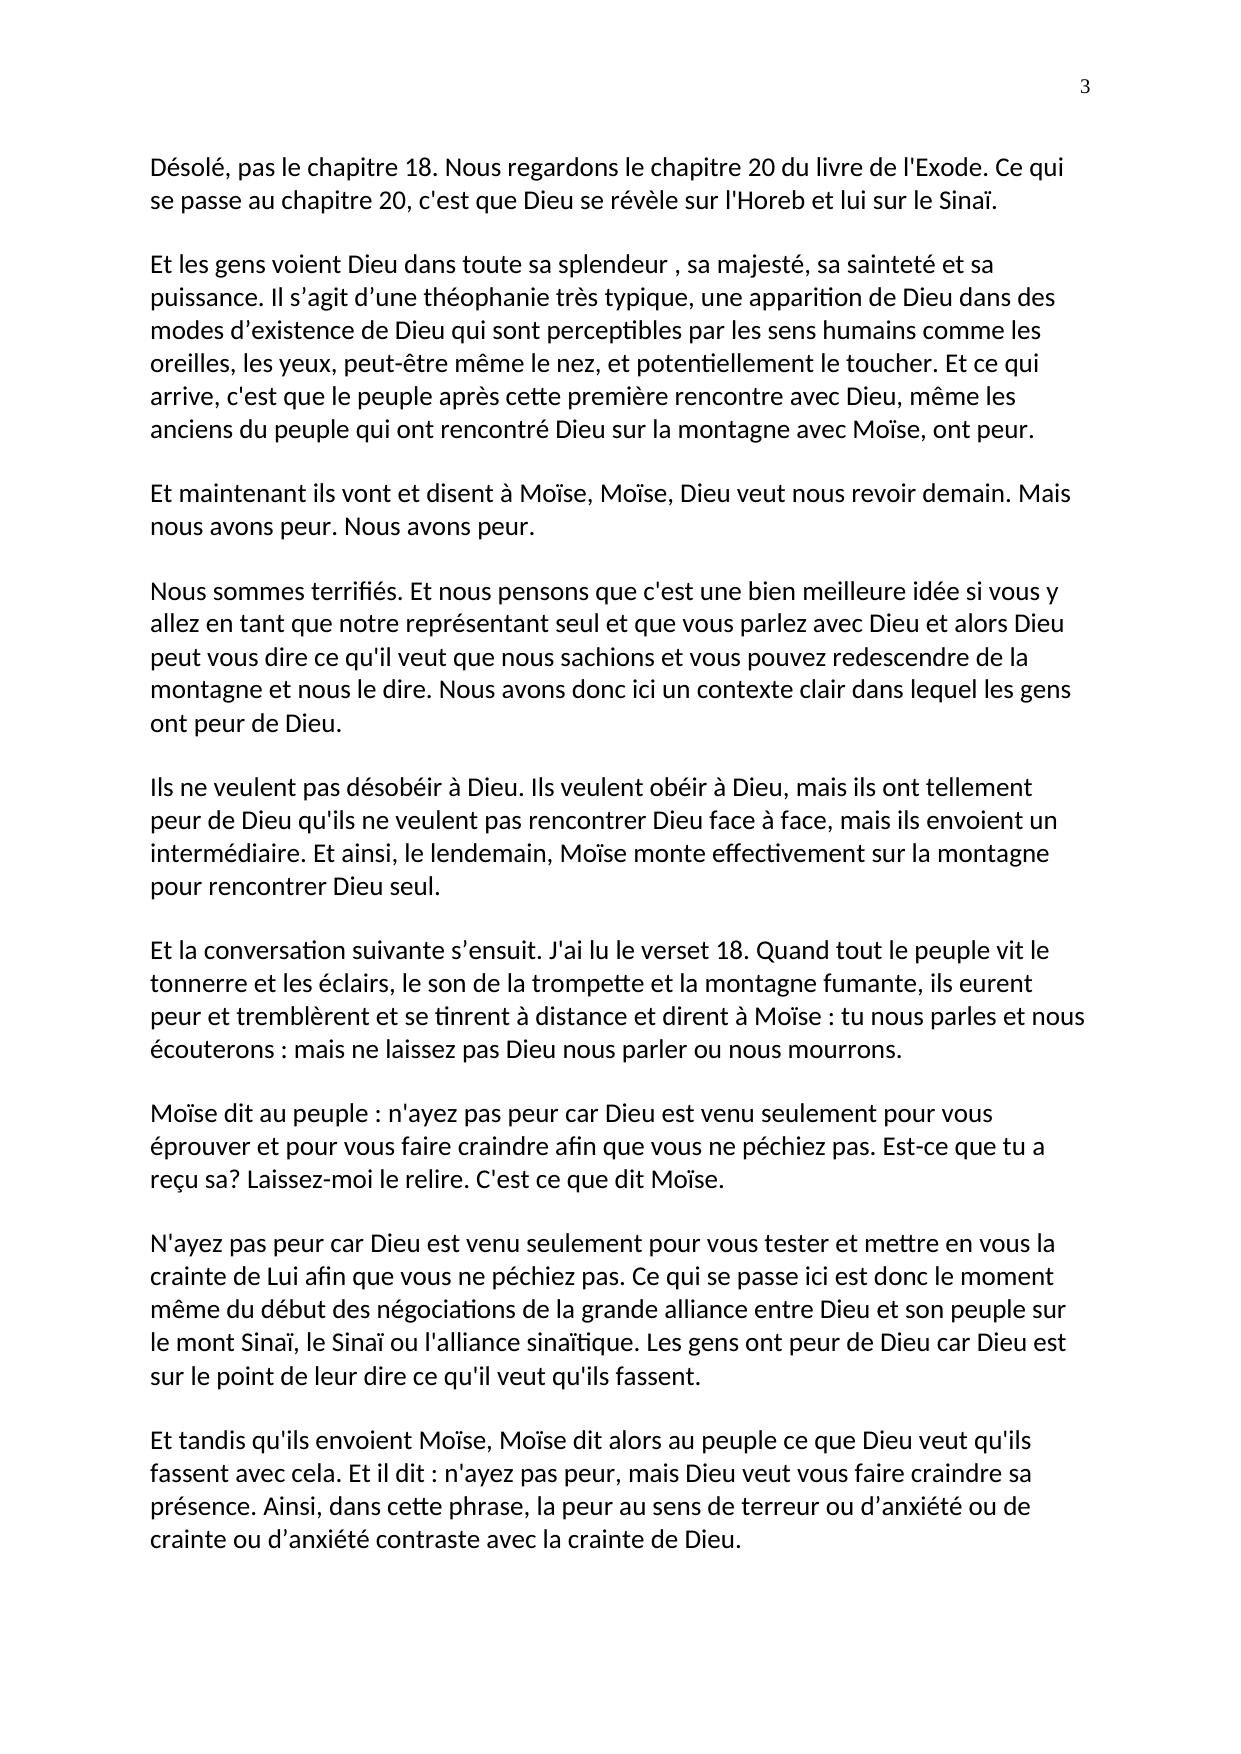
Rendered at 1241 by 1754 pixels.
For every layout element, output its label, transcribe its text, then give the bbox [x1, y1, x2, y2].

text Nous sommes terrifiés. Et nous pensons que c'est une bien meilleure idée si vous y allez en tant que notre représentant seul et que vous parlez avec Dieu et alors Dieu peut vous dire ce qu'il veut que nous sachions et vous pouvez redescendre de la montagne et nous le dire. Nous avons donc ici un contexte clair dans lequel les gens ont peur de Dieu. [150, 574, 1090, 739]
text N'ayez pas peur car Dieu est venu seulement pour vous tester et mettre en vous la crainte de Lui afin que vous ne péchiez pas. Ce qui se passe ici est donc le moment même du début des négociations de la grande alliance entre Dieu et son peuple sur le mont Sinaï, le Sinaï ou l'alliance sinaïtique. Les gens ont peur de Dieu car Dieu est sur le point de leur dire ce qu'il veut qu'ils fassent. [150, 1227, 1090, 1392]
text Moïse dit au peuple : n'ayez pas peur car Dieu est venu seulement pour vous éprouver et pour vous faire craindre afin que vous ne péchiez pas. Est-ce que tu a reçu sa? Laissez-moi le relire. C'est ce que dit Moïse. [150, 1096, 1090, 1195]
text Et maintenant ils vont et disent à Moïse, Moïse, Dieu veut nous revoir demain. Mais nous avons peur. Nous avons peur. [150, 476, 1090, 542]
text Et tandis qu'ils envoient Moïse, Moïse dit alors au peuple ce que Dieu veut qu'ils fassent avec cela. Et il dit : n'ayez pas peur, mais Dieu veut vous faire craindre sa présence. Ainsi, dans cette phrase, la peur au sens de terreur ou d’anxiété ou de crainte ou d’anxiété contraste avec la crainte de Dieu. [150, 1423, 1090, 1555]
text Et la conversation suivante s’ensuit. J'ai lu le verset 18. Quand tout le peuple vit le tonnerre et les éclairs, le son de la trompette et la montagne fumante, ils eurent peur et tremblèrent et se tinrent à distance et dirent à Moïse : tu nous parles et nous écouterons : mais ne laissez pas Dieu nous parler ou nous mourrons. [150, 933, 1090, 1065]
text Et les gens voient Dieu dans toute sa splendeur , sa majesté, sa sainteté et sa puissance. Il s’agit d’une théophanie très typique, une apparition de Dieu dans des modes d’existence de Dieu qui sont perceptibles par les sens humains comme les oreilles, les yeux, peut-être même le nez, et potentiellement le toucher. Et ce qui arrive, c'est que le peuple après cette première rencontre avec Dieu, même les anciens du peuple qui ont rencontré Dieu sur la montagne avec Moïse, ont peur. [150, 247, 1090, 445]
text Ils ne veulent pas désobéir à Dieu. Ils veulent obéir à Dieu, mais ils ont tellement peur de Dieu qu'ils ne veulent pas rencontrer Dieu face à face, mais ils envoient un intermédiaire. Et ainsi, le lendemain, Moïse monte effectivement sur la montagne pour rencontrer Dieu seul. [150, 770, 1090, 902]
text Désolé, pas le chapitre 18. Nous regardons le chapitre 20 du livre de l'Exode. Ce qui se passe au chapitre 20, c'est que Dieu se révèle sur l'Horeb et lui sur le Sinaï. [150, 150, 1090, 216]
